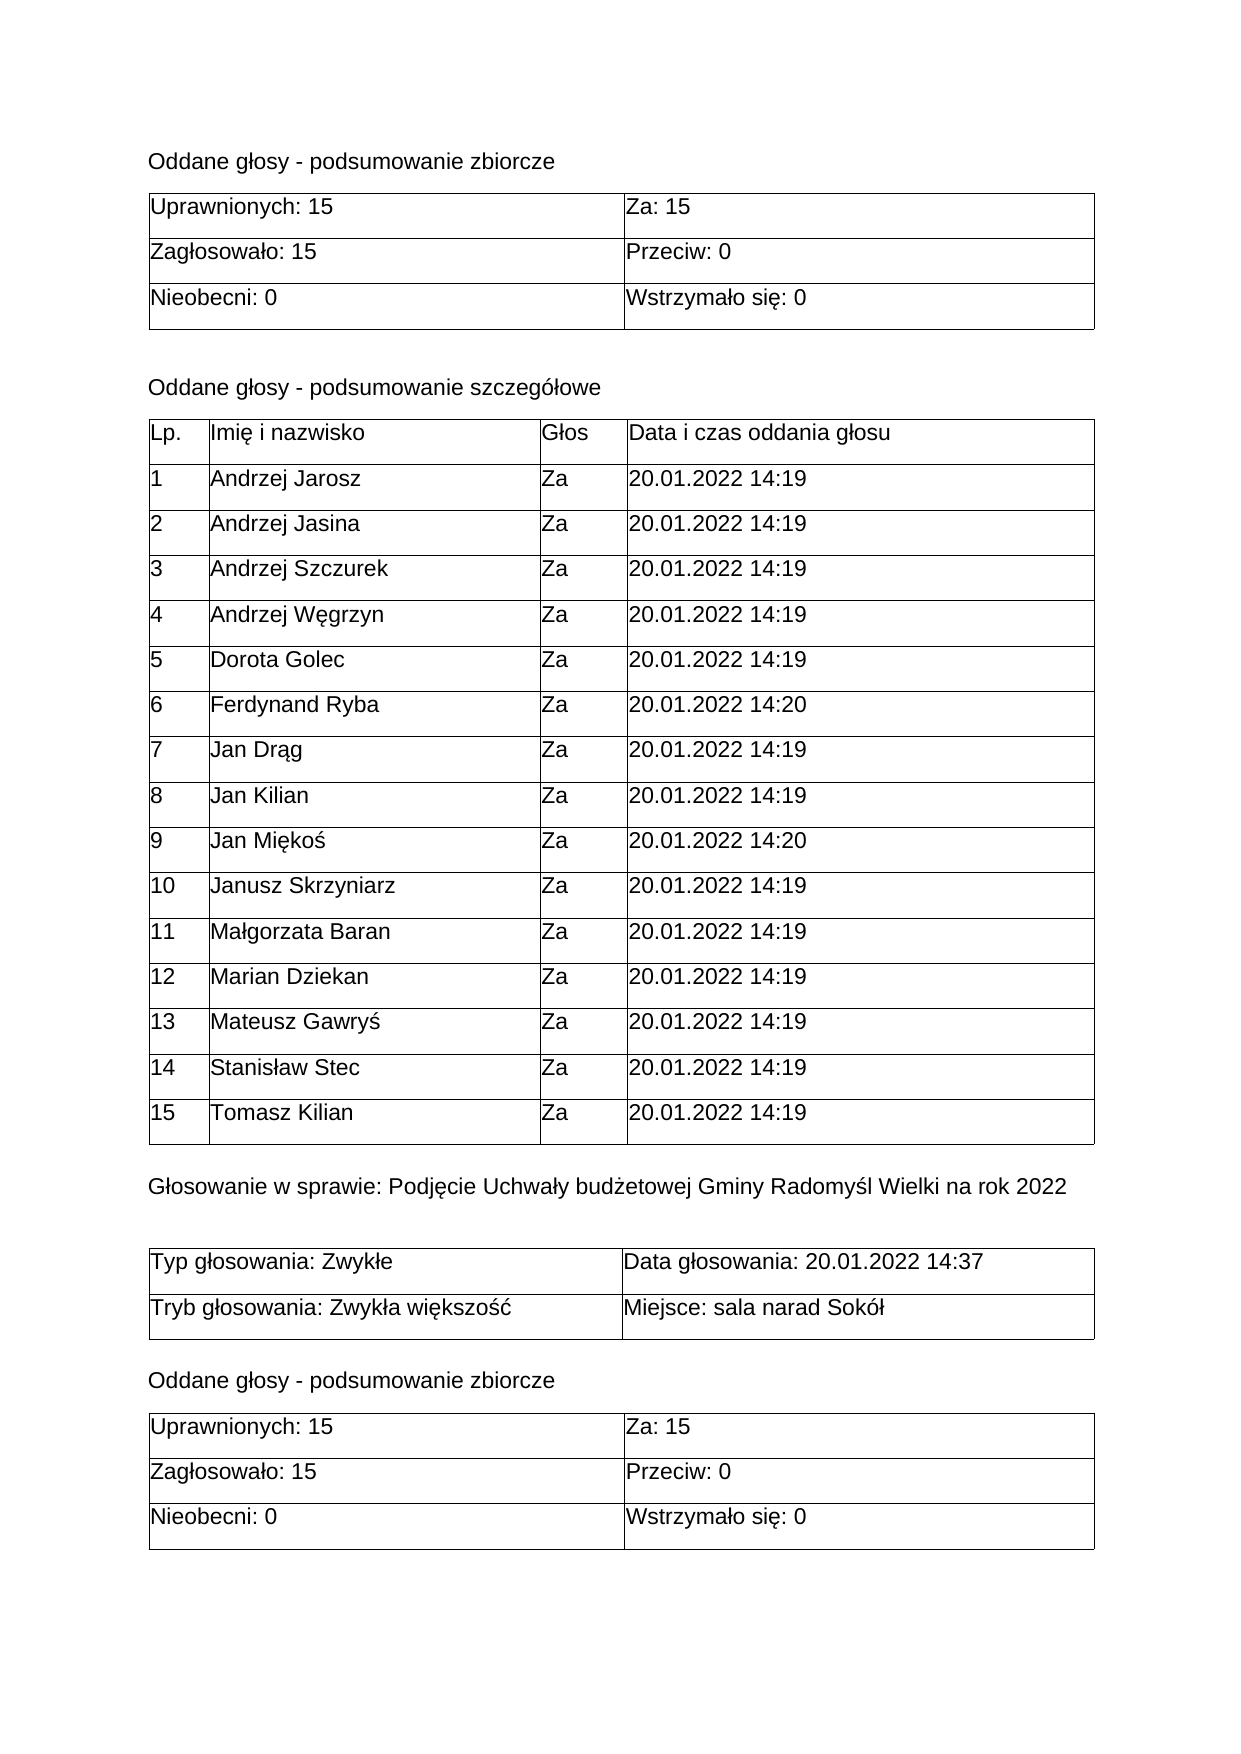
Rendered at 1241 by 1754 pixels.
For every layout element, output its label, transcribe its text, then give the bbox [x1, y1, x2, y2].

table_cell 20.01.2022 14:19 [628, 556, 1094, 600]
table_cell Za [541, 873, 627, 917]
table_cell 7 [150, 737, 209, 782]
table_cell Nieobecni: 0 [150, 1504, 624, 1548]
table_cell 20.01.2022 14:19 [628, 737, 1094, 782]
table_cell Dorota Golec [210, 647, 540, 691]
table_cell Za [541, 465, 627, 510]
table_cell 3 [150, 556, 209, 600]
table_cell 8 [150, 783, 209, 827]
table_cell 2 [150, 511, 209, 555]
table_cell Zagłosowało: 15 [150, 1459, 624, 1503]
table_cell Małgorzata Baran [210, 919, 540, 963]
table_cell Stanisław Stec [210, 1055, 540, 1099]
table_header Głos [541, 420, 627, 464]
table_header Typ głosowania: Zwykłe [150, 1249, 622, 1293]
table_cell Zagłosowało: 15 [150, 239, 624, 283]
table_cell Ferdynand Ryba [210, 692, 540, 736]
table_cell Wstrzymało się: 0 [625, 1504, 1094, 1548]
table_cell 10 [150, 873, 209, 917]
table_cell Wstrzymało się: 0 [625, 284, 1094, 329]
table_header Lp. [150, 420, 209, 464]
table_cell 20.01.2022 14:19 [628, 873, 1094, 917]
table_cell Andrzej Węgrzyn [210, 601, 540, 646]
table_cell 20.01.2022 14:19 [628, 783, 1094, 827]
table_cell Miejsce: sala narad Sokół [623, 1295, 1094, 1339]
table_cell Marian Dziekan [210, 964, 540, 1008]
table_cell 20.01.2022 14:19 [628, 1055, 1094, 1099]
table_cell 4 [150, 601, 209, 646]
table_cell 20.01.2022 14:19 [628, 647, 1094, 691]
table_cell Jan Kilian [210, 783, 540, 827]
table_cell Tryb głosowania: Zwykła większość [150, 1295, 622, 1339]
table_cell 20.01.2022 14:20 [628, 828, 1094, 872]
table_header Uprawnionych: 15 [150, 194, 624, 238]
text Głosowanie w sprawie: Podjęcie Uchwały budżetowej Gminy Radomyśl Wielki na rok 2022 [148, 1145, 1093, 1229]
table_cell 11 [150, 919, 209, 963]
table_header Uprawnionych: 15 [150, 1414, 624, 1458]
table_cell 13 [150, 1009, 209, 1053]
table_cell Za [541, 783, 627, 827]
table_cell Za [541, 1009, 627, 1053]
table_header Imię i nazwisko [210, 420, 540, 464]
table_cell Andrzej Jarosz [210, 465, 540, 510]
table_cell 20.01.2022 14:20 [628, 692, 1094, 736]
table_cell 15 [150, 1100, 209, 1144]
table_cell Za [541, 556, 627, 600]
table_cell Andrzej Jasina [210, 511, 540, 555]
table_header Za: 15 [625, 1414, 1094, 1458]
table_cell 12 [150, 964, 209, 1008]
table_cell 20.01.2022 14:19 [628, 511, 1094, 555]
table_cell Za [541, 692, 627, 736]
table_cell Za [541, 828, 627, 872]
table_cell Andrzej Szczurek [210, 556, 540, 600]
table_cell Za [541, 1100, 627, 1144]
table_cell 14 [150, 1055, 209, 1099]
table_cell Za [541, 737, 627, 782]
text Oddane głosy - podsumowanie zbiorcze [148, 148, 1093, 174]
table_cell Za [541, 601, 627, 646]
table_cell Przeciw: 0 [625, 1459, 1094, 1503]
table_cell 20.01.2022 14:19 [628, 1100, 1094, 1144]
table_cell Za [541, 1055, 627, 1099]
table_cell 20.01.2022 14:19 [628, 1009, 1094, 1053]
table_cell 20.01.2022 14:19 [628, 601, 1094, 646]
table_cell 20.01.2022 14:19 [628, 465, 1094, 510]
table_cell 9 [150, 828, 209, 872]
table_cell Nieobecni: 0 [150, 284, 624, 329]
table_cell 20.01.2022 14:19 [628, 964, 1094, 1008]
table_cell 20.01.2022 14:19 [628, 919, 1094, 963]
table_cell Janusz Skrzyniarz [210, 873, 540, 917]
text Oddane głosy - podsumowanie szczegółowe [148, 374, 1093, 400]
table_cell Przeciw: 0 [625, 239, 1094, 283]
table_cell Za [541, 919, 627, 963]
table_cell Za [541, 964, 627, 1008]
table_header Za: 15 [625, 194, 1094, 238]
table_cell Jan Drąg [210, 737, 540, 782]
table_cell Jan Miękoś [210, 828, 540, 872]
table_cell Za [541, 511, 627, 555]
table_cell 1 [150, 465, 209, 510]
table_cell Mateusz Gawryś [210, 1009, 540, 1053]
text Oddane głosy - podsumowanie zbiorcze [148, 1340, 1093, 1394]
table_cell 5 [150, 647, 209, 691]
table_cell Tomasz Kilian [210, 1100, 540, 1144]
table_header Data i czas oddania głosu [628, 420, 1094, 464]
table_cell Za [541, 647, 627, 691]
table_cell 6 [150, 692, 209, 736]
table_header Data głosowania: 20.01.2022 14:37 [623, 1249, 1094, 1293]
